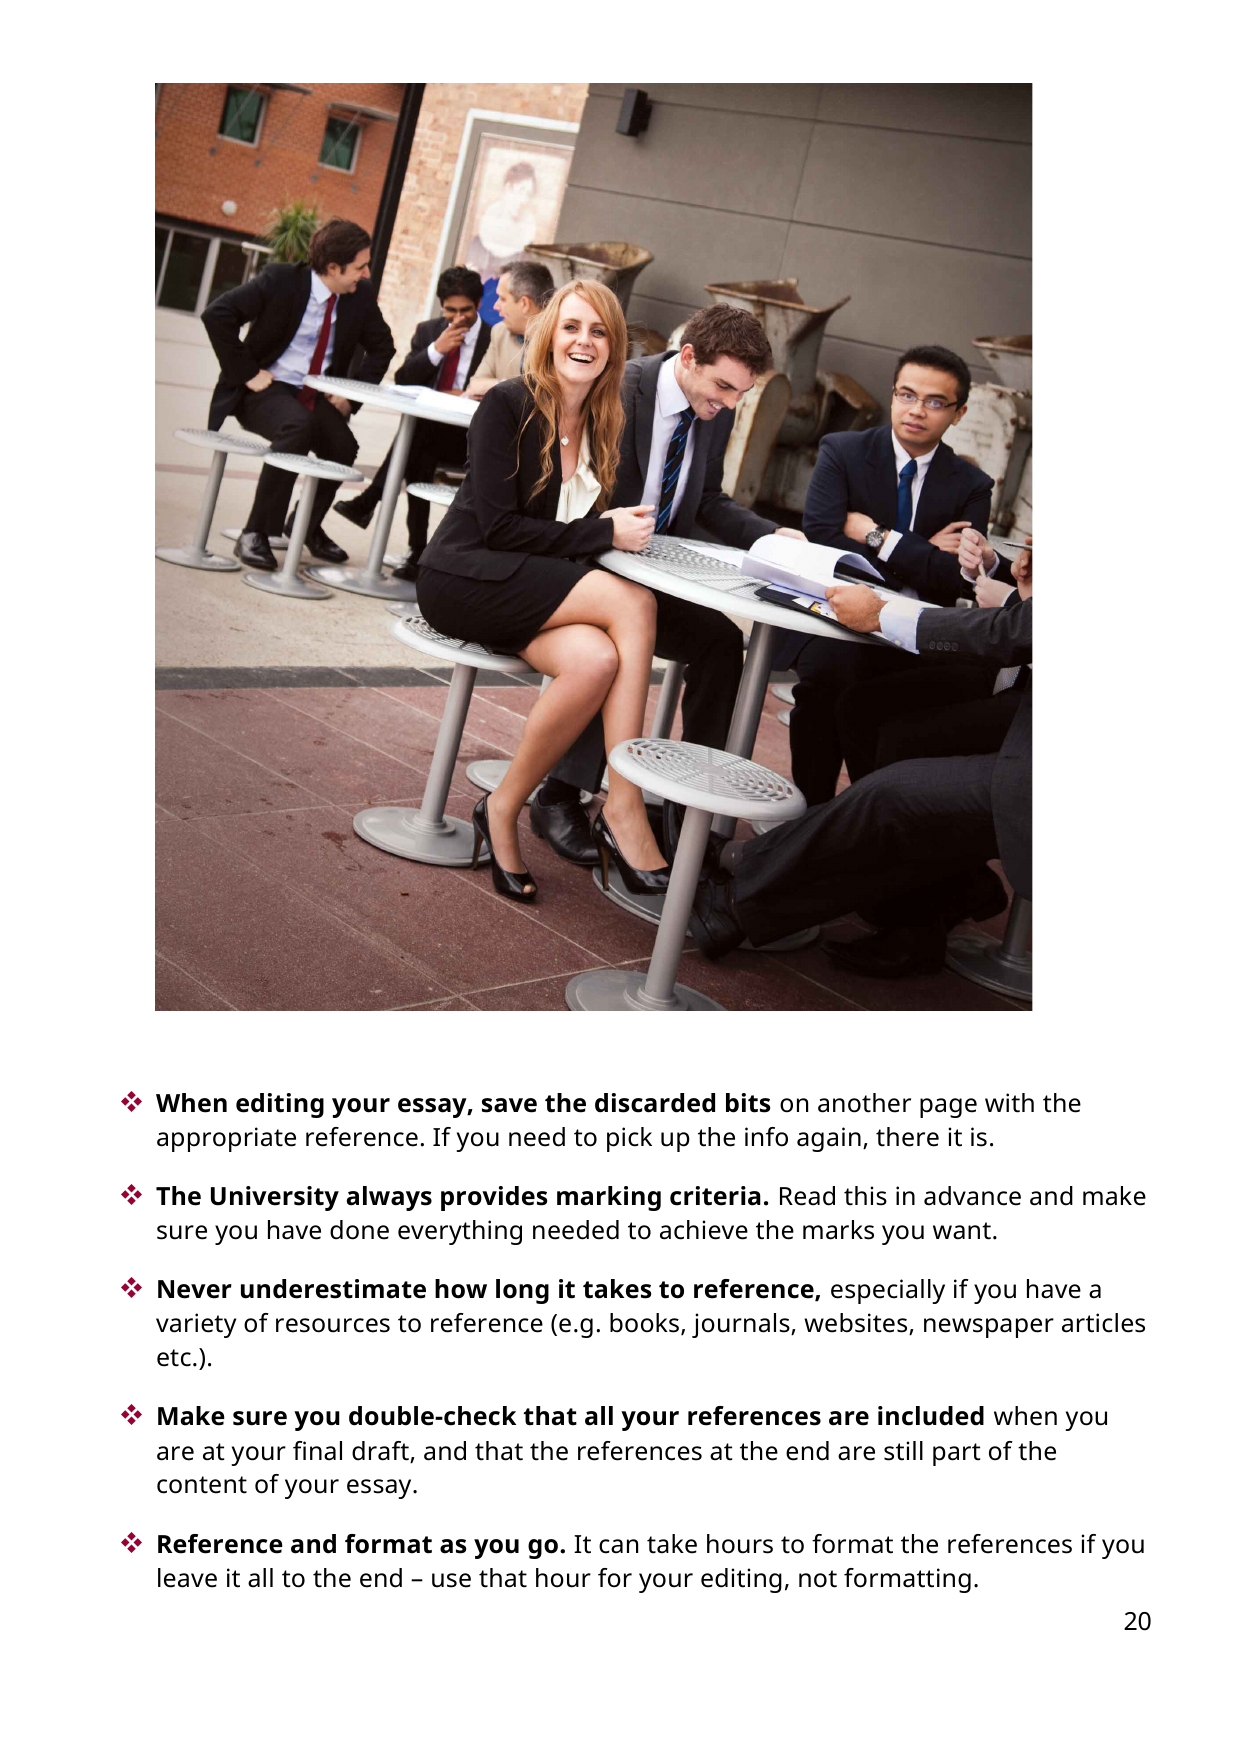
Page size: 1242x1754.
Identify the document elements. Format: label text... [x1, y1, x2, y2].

subtitle Reference and format as you go. It can take hours to format the references if you leave it all to the end – use that hour for your editing, not formatting. [118, 1526, 1152, 1594]
subtitle When editing your essay, save the discarded bits on another page with the appropriate reference. If you need to pick up the info again, there it is. [118, 1086, 1152, 1154]
subtitle Make sure you double-check that all your references are included when you are at your final draft, and that the references at the end are still part of the content of your essay. [118, 1399, 1152, 1501]
subtitle The University always provides marking criteria. Read this in advance and make sure you have done everything needed to achieve the marks you want. [118, 1179, 1152, 1247]
picture [155, 83, 1033, 1011]
subtitle Never underestimate how long it takes to reference, especially if you have a variety of resources to reference (e.g. books, journals, websites, newspaper articles etc.). [118, 1272, 1152, 1374]
